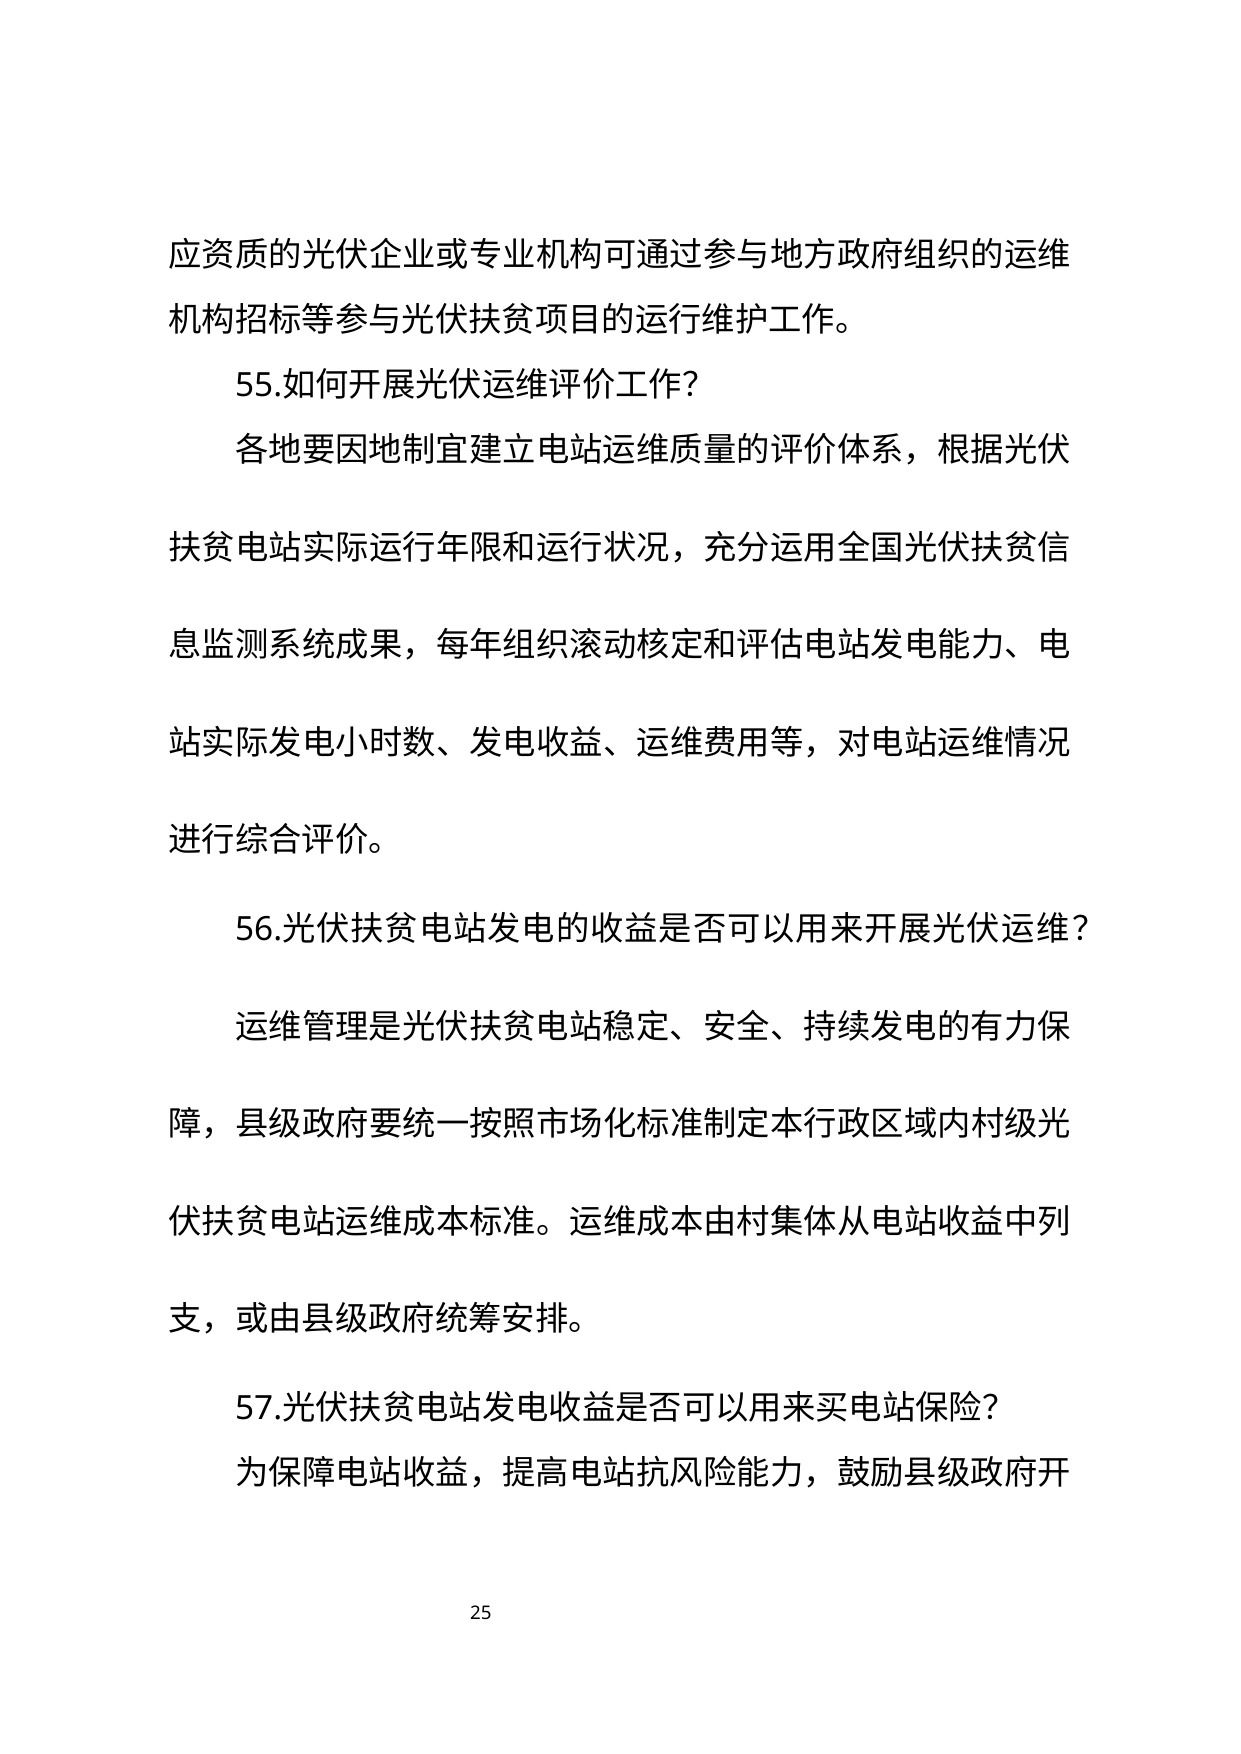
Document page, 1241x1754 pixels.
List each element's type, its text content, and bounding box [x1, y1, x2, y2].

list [168, 219, 1072, 349]
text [168, 1438, 1072, 1503]
list 如何开展光伏运维评价工作？ [168, 349, 1072, 414]
text 运维管理是光伏扶贫电站稳定、安全、持续发电的有力保障，县级政府要统一按照市场化标准制定本行政区域内村级光伏扶贫电站运维成本标准。运维成本由村集体从电站收益中列支，或由县级政府统筹安排。 [168, 991, 1072, 1349]
list 各地要因地制宜建立电站运维质量的评价体系，根据光伏扶贫电站实际运行年限和运行状况，充分运用全国光伏扶贫信息监测系统成果，每年组织滚动核定和评估电站发电能力、电站实际发电小时数、发电收益、运维费用等，对电站运维情况进行综合评价。 [168, 414, 1072, 869]
list 光伏扶贫电站发电的收益是否可以用来开展光伏运维？ [168, 894, 1072, 991]
list 光伏扶贫电站发电收益是否可以用来买电站保险？ [168, 1373, 1072, 1438]
